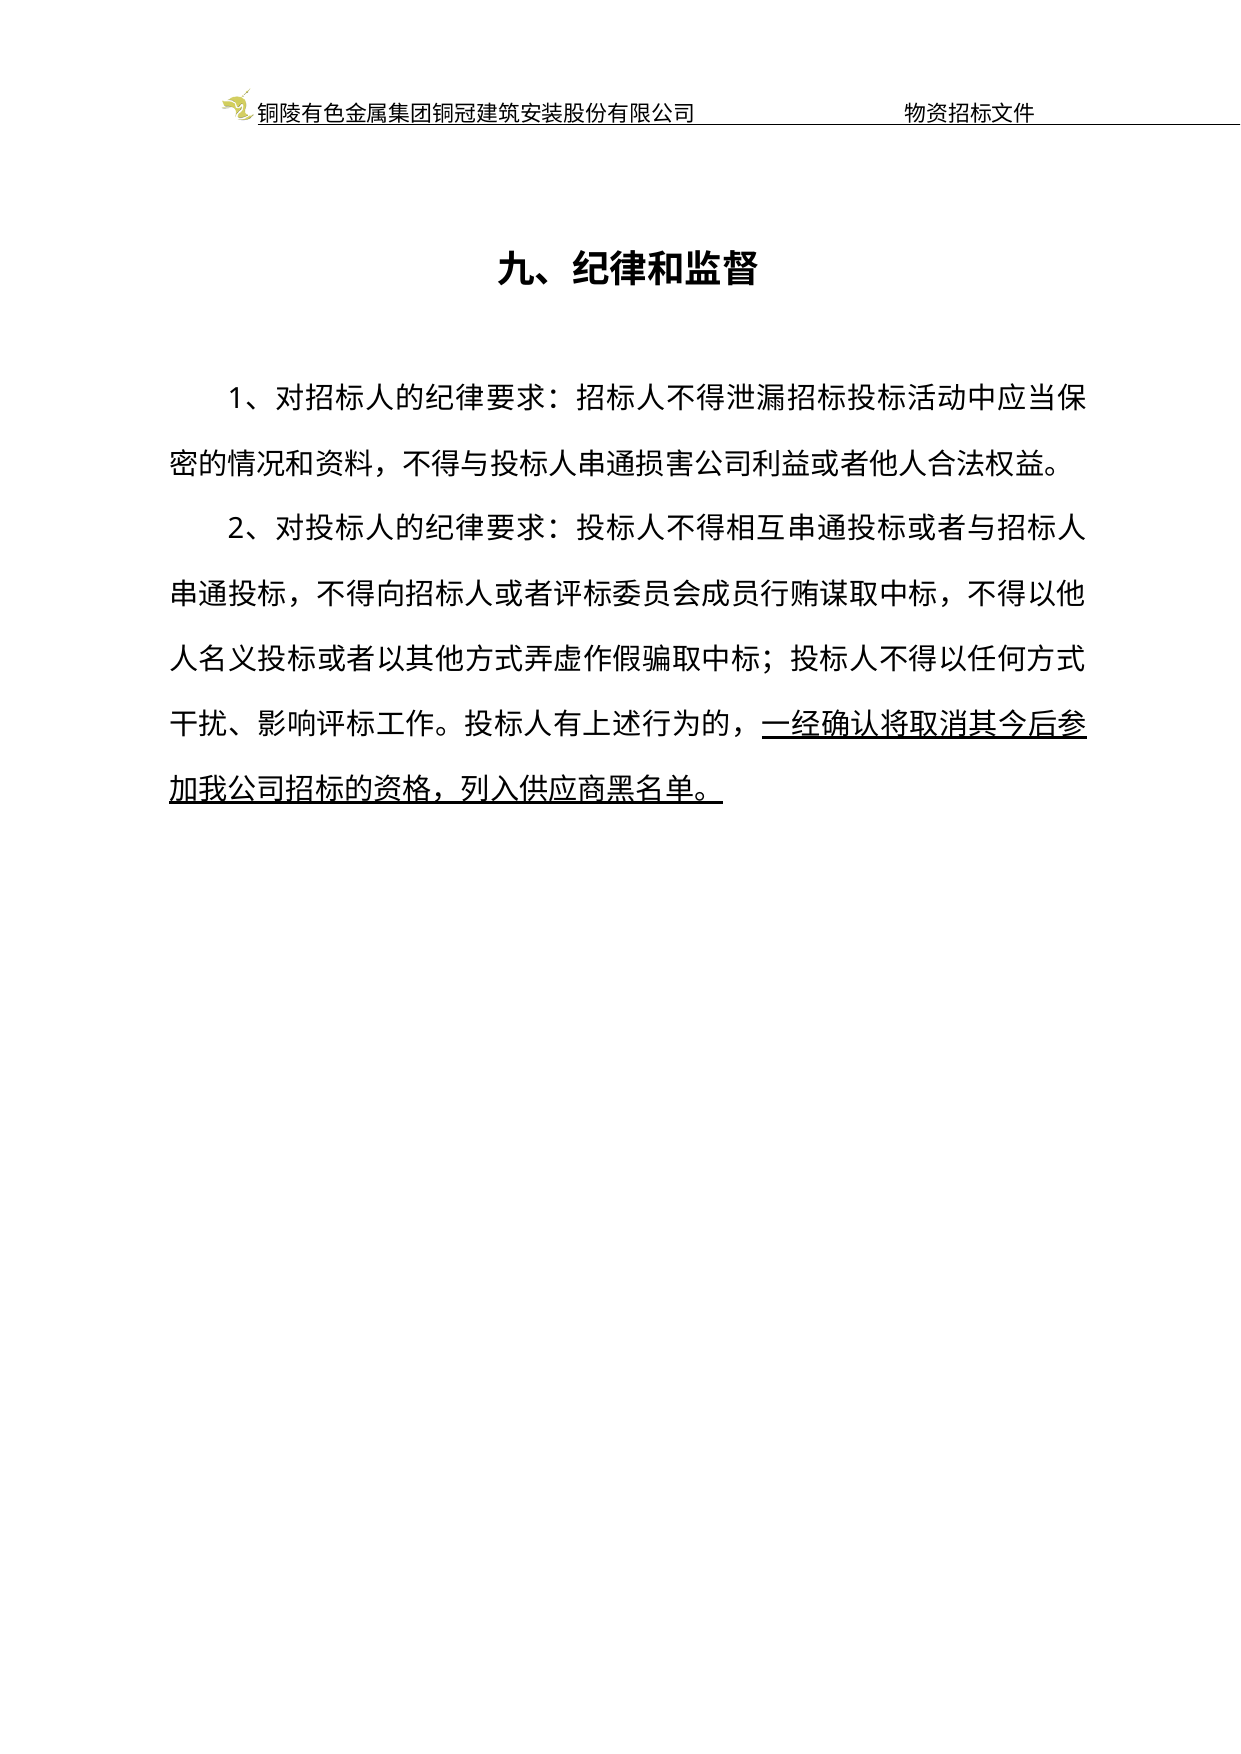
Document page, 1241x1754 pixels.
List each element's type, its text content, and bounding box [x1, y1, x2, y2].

picture [220, 88, 258, 122]
list 九、纪律和监督 [169, 234, 1087, 299]
text 2、对投标人的纪律要求：投标人不得相互串通投标或者与招标人串通投标，不得向招标人或者评标委员会成员行贿谋取中标，不得以他人名义投标或者以其他方式弄虚作假骗取中标；投标人不得以任何方式干扰、影响评标工作。投标人有上述行为的，一经确认将取消其今后参加我公司招标的资格，列入供应商黑名单。 [169, 494, 1087, 819]
text 1、对招标人的纪律要求：招标人不得泄漏招标投标活动中应当保密的情况和资料，不得与投标人串通损害公司利益或者他人合法权益。 [169, 364, 1087, 494]
